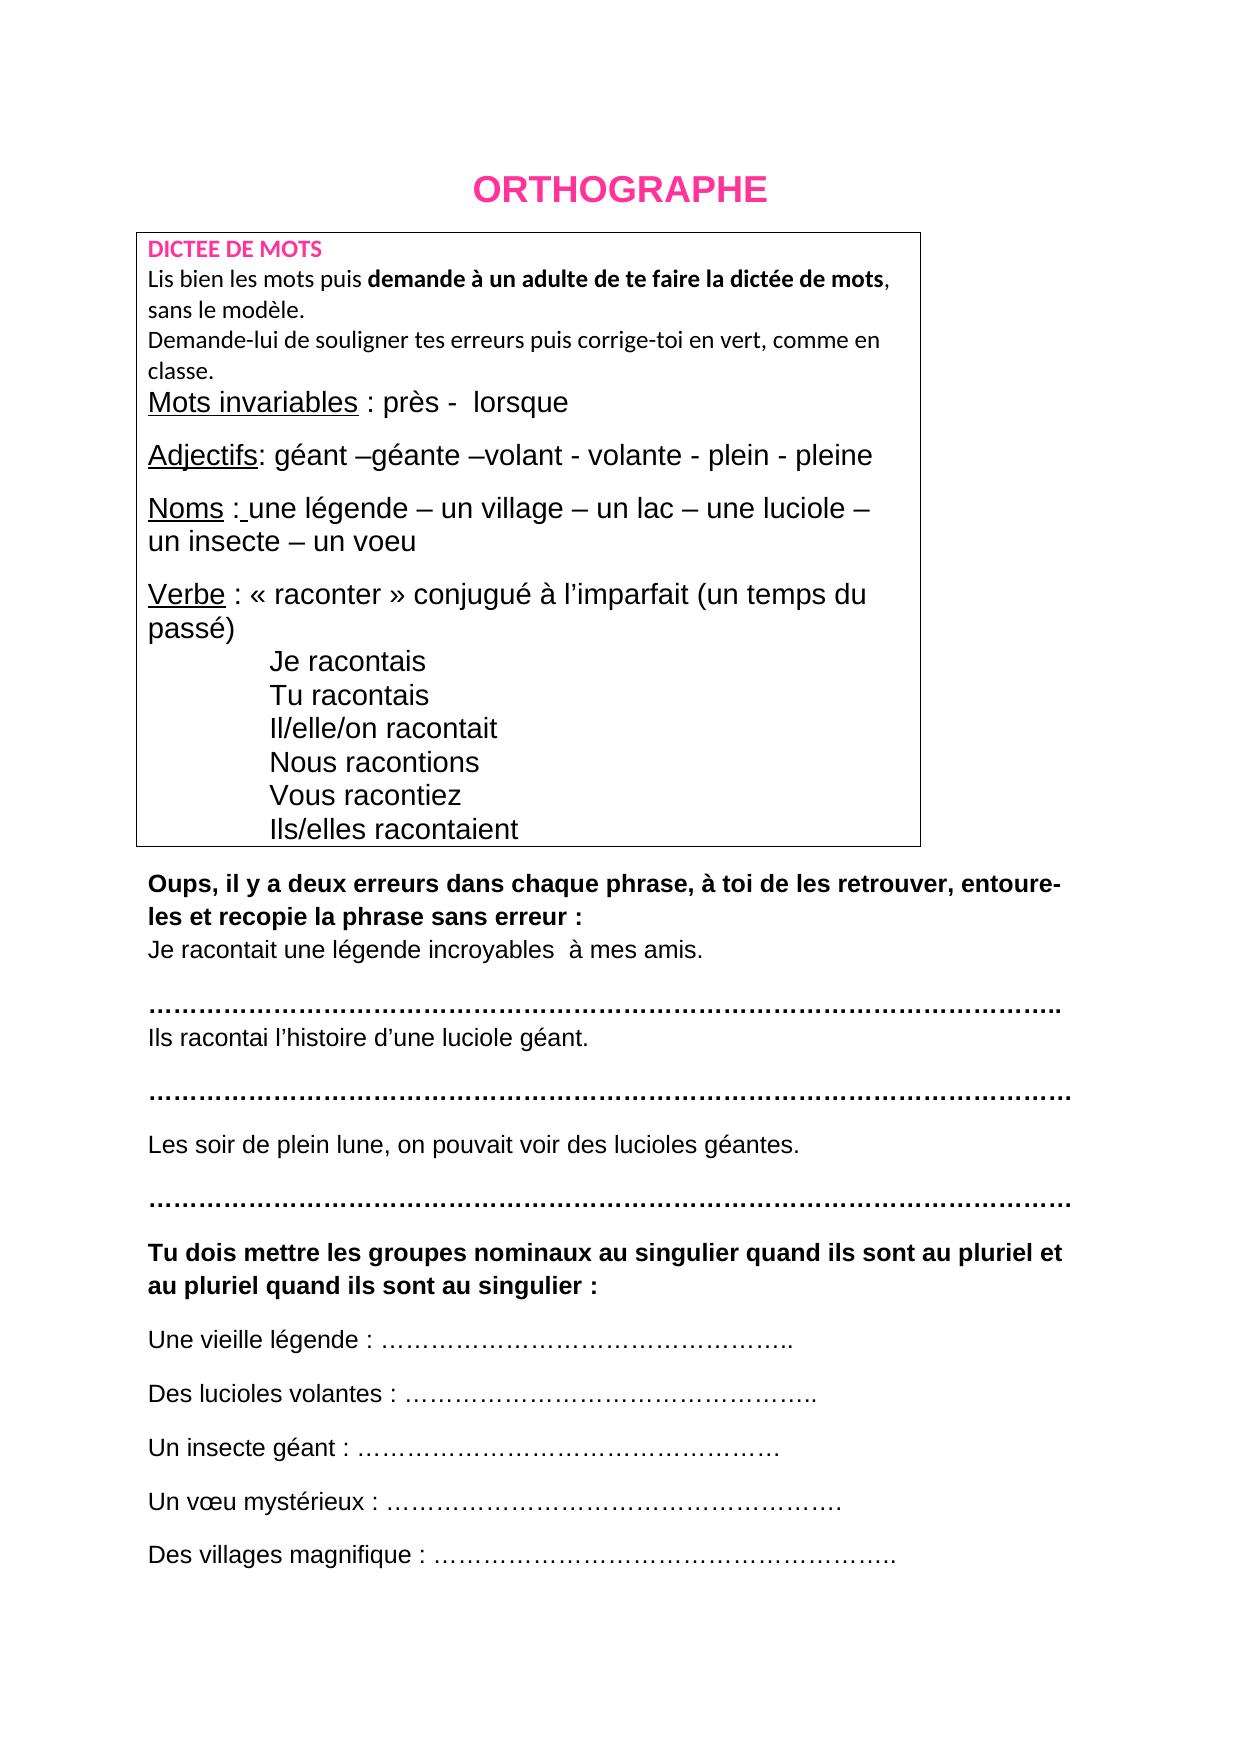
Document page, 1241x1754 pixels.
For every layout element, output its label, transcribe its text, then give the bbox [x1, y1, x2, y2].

text ………………………………………………………………………………………………… [148, 1076, 1093, 1105]
text Je racontait une légende incroyables à mes amis. [148, 934, 1093, 963]
subtitle ORTHOGRAPHE [148, 167, 1093, 210]
text Les soir de plein lune, on pouvait voir des lucioles géantes. [148, 1130, 1093, 1159]
text Tu dois mettre les groupes nominaux au singulier quand ils sont au pluriel et au pluriel quand ils sont au singulier : [148, 1238, 1093, 1300]
text Ils racontai l’histoire d’une luciole géant. [148, 1023, 1093, 1051]
text ……………………………………………………………………………………………….. [148, 989, 1093, 1018]
text ………………………………………………………………………………………………… [148, 1184, 1093, 1213]
text Un insecte géant : …………………………………………… [148, 1433, 1093, 1461]
text Un vœu mystérieux : ………………………………………………. [148, 1486, 1093, 1515]
text Des villages magnifique : ……………………………………………….. [148, 1540, 1093, 1569]
text Oups, il y a deux erreurs dans chaque phrase, à toi de les retrouver, entoure-les et recopie la phrase sans erreur : [148, 868, 1093, 930]
table_header DICTEE DE MOTS Lis bien les mots puis demande à un adulte de te faire la dictée de mots, sans le modèle. Demande-lui de souligner tes erreurs puis corrige-toi en vert, comme en classe. Mots invariables : près - lorsque Adjectifs: géant –géante –volant - volante - plein - pleine Noms : une légende – un village – un lac – une luciole – un insecte – un voeu Verbe : « raconter » conjugué à l’imparfait (un temps du passé) Je racontais Tu racontais Il/elle/on racontait Nous racontions Vous racontiez Ils/elles racontaient [137, 233, 920, 846]
text Une vieille légende : ………………………………………….. [148, 1325, 1093, 1354]
text Des lucioles volantes : ………………………………………….. [148, 1379, 1093, 1407]
